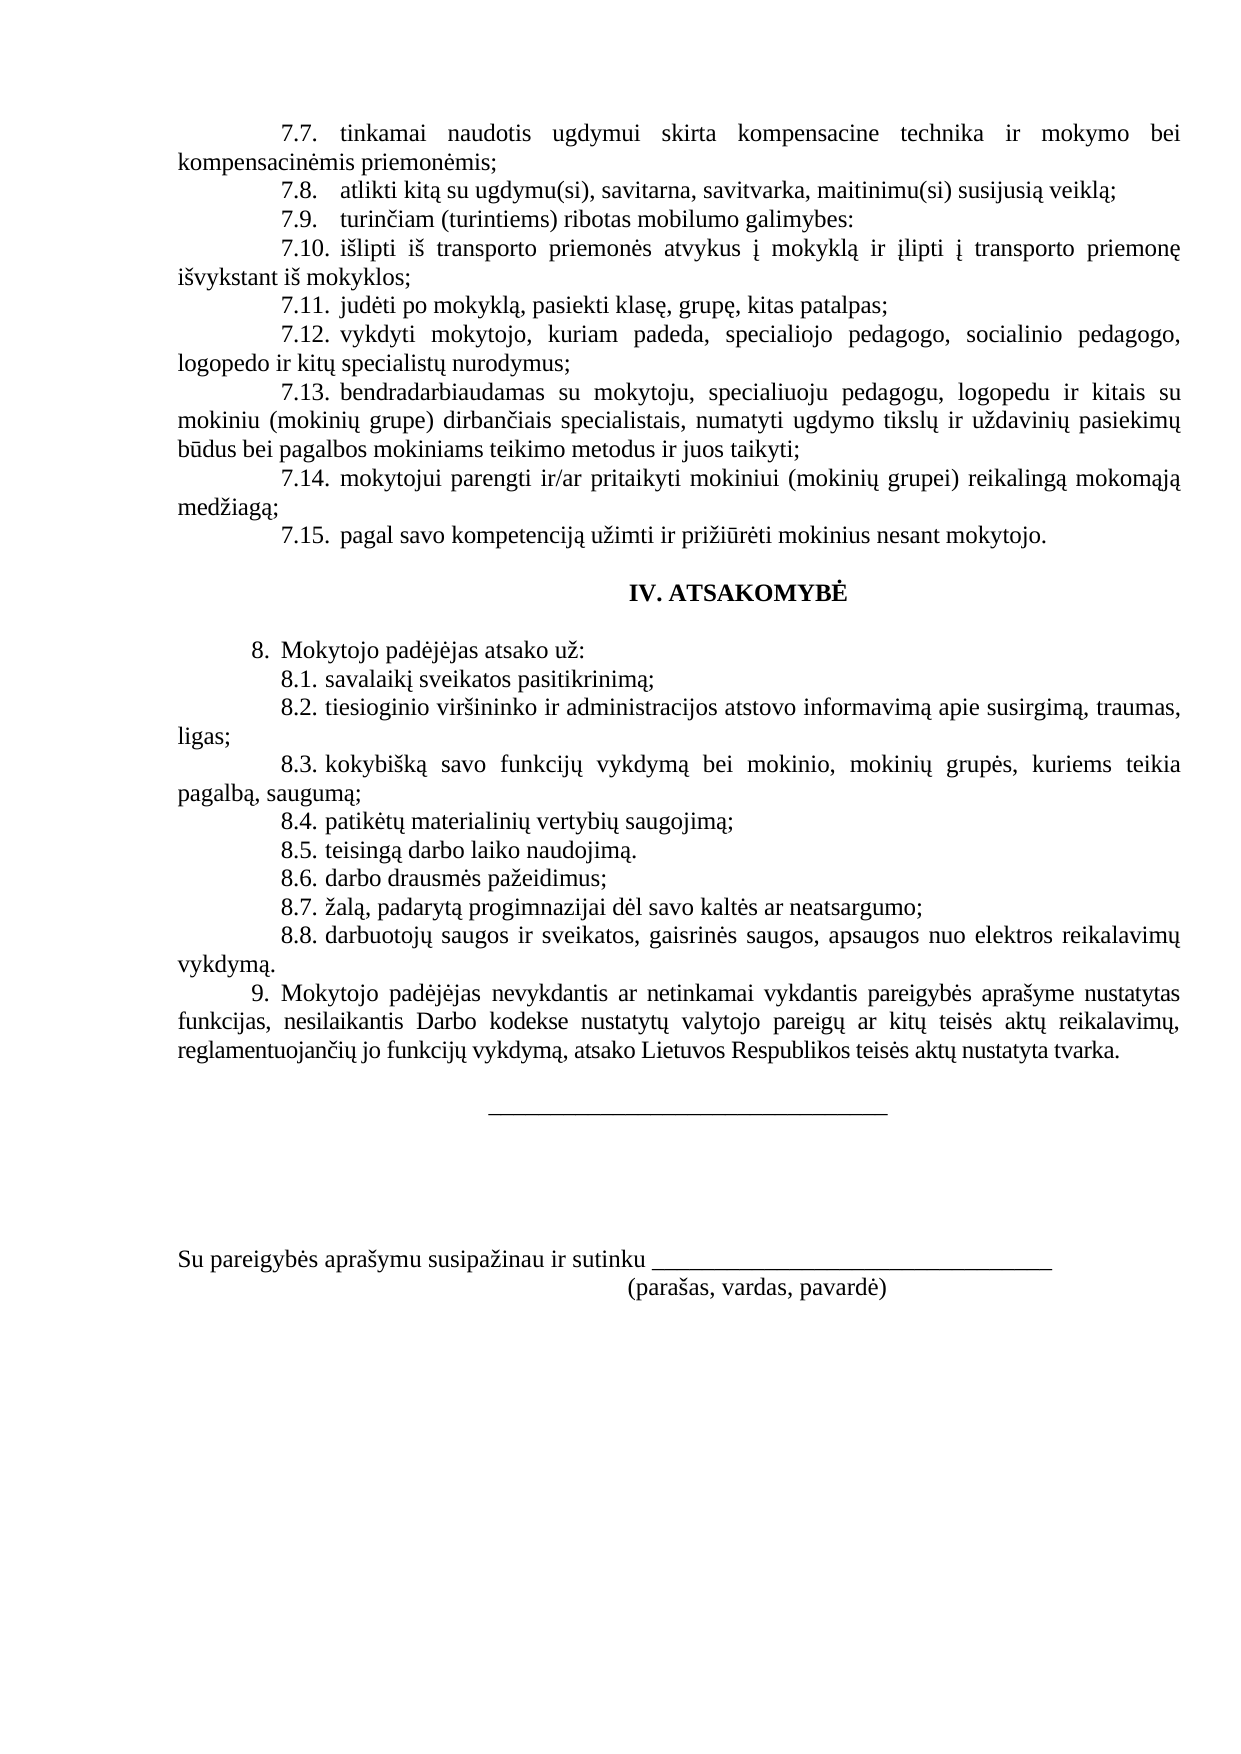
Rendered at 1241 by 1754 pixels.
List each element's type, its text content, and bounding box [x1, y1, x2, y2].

list pagal savo kompetenciją užimti ir prižiūrėti mokinius nesant mokytojo. [177, 521, 1181, 549]
list darbo drausmės pažeidimus; [177, 864, 1181, 892]
list teisingą darbo laiko naudojimą. [177, 835, 1181, 864]
list IV. ATSAKOMYBĖ [295, 578, 1181, 607]
list turinčiam (turintiems) ribotas mobilumo galimybes: [177, 204, 1181, 233]
list patikėtų materialinių vertybių saugojimą; [177, 807, 1181, 835]
list kokybišką savo funkcijų vykdymą bei mokinio, mokinių grupės, kuriems teikia pagalbą, saugumą; [177, 750, 1181, 807]
list tinkamai naudotis ugdymui skirta kompensacine technika ir mokymo bei kompensacinėmis priemonėmis; [177, 118, 1181, 176]
text (parašas, vardas, pavardė) [177, 1272, 1181, 1301]
text Su pareigybės aprašymu susipažinau ir sutinku ________________________________ [177, 1244, 1181, 1272]
list Mokytojo padėjėjas atsako už: [177, 636, 1181, 664]
list savalaikį sveikatos pasitikrinimą; [177, 664, 1181, 693]
list judėti po mokyklą, pasiekti klasę, grupę, kitas patalpas; [177, 291, 1181, 319]
list vykdyti mokytojo, kuriam padeda, specialiojo pedagogo, socialinio pedagogo, logopedo ir kitų specialistų nurodymus; [177, 319, 1181, 377]
list išlipti iš transporto priemonės atvykus į mokyklą ir įlipti į transporto priemonę išvykstant iš mokyklos; [177, 233, 1181, 291]
list Mokytojo padėjėjas nevykdantis ar netinkamai vykdantis pareigybės aprašyme nustatytas funkcijas, nesilaikantis Darbo kodekse nustatytų valytojo pareigų ar kitų teisės aktų reikalavimų, reglamentuojančių jo funkcijų vykdymą, atsako Lietuvos Respublikos teisės aktų nustatyta tvarka. [177, 978, 1181, 1064]
list bendradarbiaudamas su mokytoju, specialiuoju pedagogu, logopedu ir kitais su mokiniu (mokinių grupe) dirbančiais specialistais, numatyti ugdymo tikslų ir uždavinių pasiekimų būdus bei pagalbos mokiniams teikimo metodus ir juos taikyti; [177, 377, 1181, 463]
list darbuotojų saugos ir sveikatos, gaisrinės saugos, apsaugos nuo elektros reikalavimų vykdymą. [177, 921, 1181, 978]
list tiesioginio viršininko ir administracijos atstovo informavimą apie susirgimą, traumas, ligas; [177, 693, 1181, 750]
list mokytojui parengti ir/ar pritaikyti mokiniui (mokinių grupei) reikalingą mokomąją medžiagą; [177, 463, 1181, 521]
list žalą, padarytą progimnazijai dėl savo kaltės ar neatsargumo; [177, 892, 1181, 921]
list atlikti kitą su ugdymu(si), savitarna, savitvarka, maitinimu(si) susijusią veiklą; [177, 176, 1181, 204]
